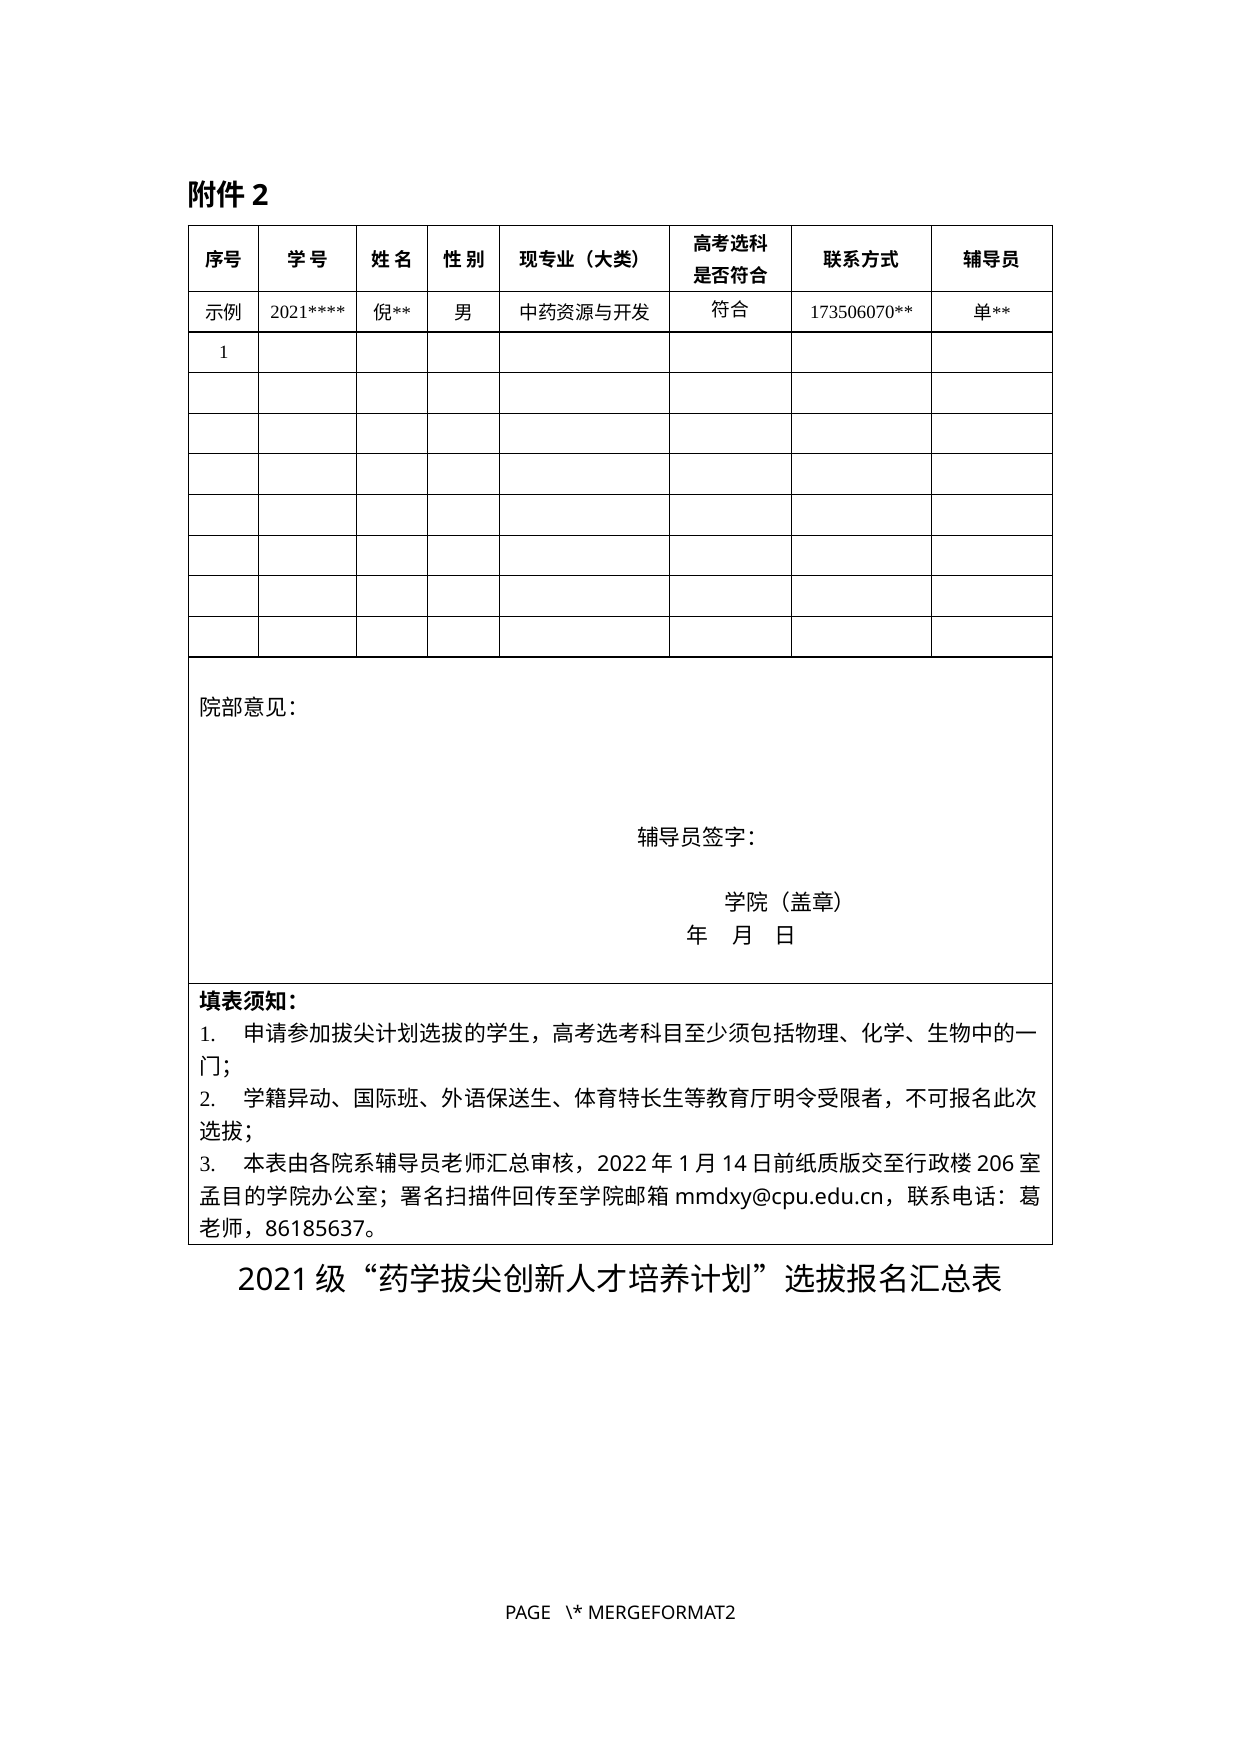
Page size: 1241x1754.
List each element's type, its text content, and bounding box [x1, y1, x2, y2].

table_cell [500, 576, 669, 616]
table_cell [792, 495, 931, 534]
table_cell [500, 495, 669, 534]
table_cell [932, 373, 1052, 413]
table_cell [259, 414, 356, 453]
table_cell [500, 617, 669, 656]
table_cell [357, 617, 427, 656]
table_cell [259, 536, 356, 575]
table_cell [357, 495, 427, 534]
table_cell [500, 454, 669, 494]
table_cell 2021**** [259, 292, 356, 331]
table_cell [189, 454, 258, 494]
table_cell [500, 414, 669, 453]
table_cell [428, 454, 499, 494]
table_cell [259, 333, 356, 372]
table_cell [189, 576, 258, 616]
table_header 高考选科 是否符合 [670, 226, 791, 291]
table_header 姓 名 [357, 226, 427, 291]
table_cell [357, 333, 427, 372]
table_header 性 别 [428, 226, 499, 291]
table_cell 1 [189, 333, 258, 372]
table_cell [189, 414, 258, 453]
table_cell [670, 617, 791, 656]
table_cell [189, 536, 258, 575]
table_cell [357, 576, 427, 616]
table_cell [792, 454, 931, 494]
table_cell [932, 414, 1052, 453]
table_cell [792, 333, 931, 372]
table_cell 填表须知： 申请参加拔尖计划选拔的学生，高考选考科目至少须包括物理、化学、生物中的一门； 学籍异动、国际班、外语保送生、体育特长生等教育厅明令受限者，不可报名此次选拔； 本表由各院系辅导员老师汇总审核，2022年1月14日前纸质版交至行政楼206室孟目的学院办公室；署名扫描件回传至学院邮箱mmdxy@cpu.edu.cn，联系电话：葛老师，86185637。 [189, 984, 1052, 1243]
table_header 序号 [189, 226, 258, 291]
table_cell [670, 576, 791, 616]
table_cell [500, 373, 669, 413]
table_cell [670, 454, 791, 494]
table_cell [259, 373, 356, 413]
text 2021级“药学拔尖创新人才培养计划”选拔报名汇总表 [187, 1245, 1053, 1309]
table_cell [792, 576, 931, 616]
table_cell [259, 454, 356, 494]
table_cell [500, 333, 669, 372]
table_cell [428, 576, 499, 616]
table_cell 男 [428, 292, 499, 331]
table_cell 173506070** [792, 292, 931, 331]
table_cell [670, 373, 791, 413]
table_cell [932, 536, 1052, 575]
table_header 学 号 [259, 226, 356, 291]
table_cell [189, 373, 258, 413]
table_cell 示例 [189, 292, 258, 331]
table_cell [670, 414, 791, 453]
table_cell [792, 414, 931, 453]
table_cell [932, 333, 1052, 372]
table_cell [792, 536, 931, 575]
table_cell [428, 414, 499, 453]
table_header 联系方式 [792, 226, 931, 291]
table_cell [357, 414, 427, 453]
table_cell [357, 454, 427, 494]
table_cell [670, 333, 791, 372]
table_cell 单** [932, 292, 1052, 331]
table_cell [932, 617, 1052, 656]
table_cell [792, 373, 931, 413]
table_cell [357, 373, 427, 413]
table_header 辅导员 [932, 226, 1052, 291]
table_cell [932, 454, 1052, 494]
table_cell 倪** [357, 292, 427, 331]
table_cell [932, 495, 1052, 534]
text 附件2 [187, 160, 1053, 225]
table_cell [428, 536, 499, 575]
table_cell [189, 617, 258, 656]
table_cell [428, 495, 499, 534]
table_cell [428, 373, 499, 413]
table_cell [259, 495, 356, 534]
table_cell [259, 617, 356, 656]
table_cell [500, 536, 669, 575]
table_header 现专业（大类） [500, 226, 669, 291]
table_cell [670, 536, 791, 575]
table_cell [428, 333, 499, 372]
table_cell 中药资源与开发 [500, 292, 669, 331]
table_cell [189, 495, 258, 534]
table_cell 院部意见： 辅导员签字： 学院（盖章） 年 月 日 [189, 658, 1052, 982]
table_cell 符合 [670, 292, 791, 331]
table_cell [428, 617, 499, 656]
table_cell [792, 617, 931, 656]
table_cell [259, 576, 356, 616]
table_cell [670, 495, 791, 534]
table_cell [932, 576, 1052, 616]
table_cell [357, 536, 427, 575]
